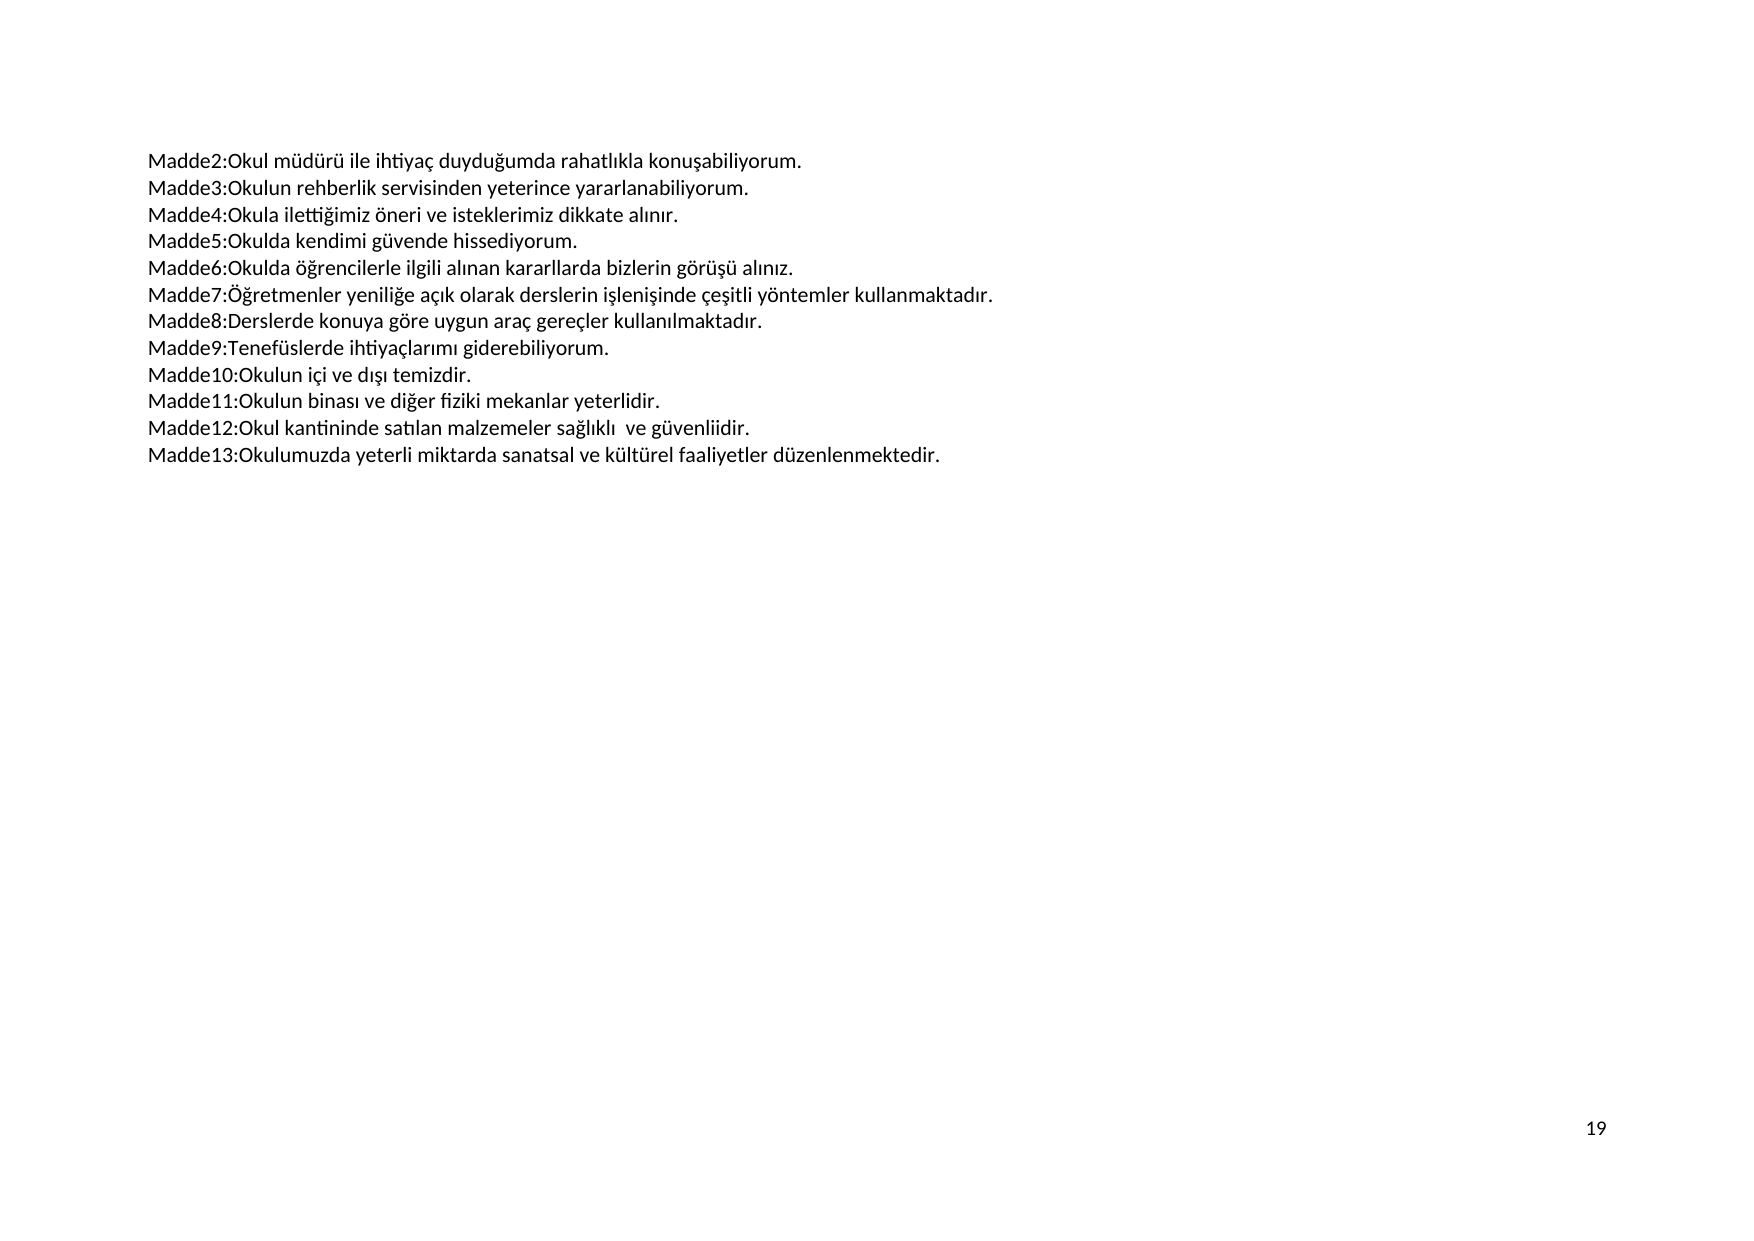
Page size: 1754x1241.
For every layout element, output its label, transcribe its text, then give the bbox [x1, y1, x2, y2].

text Madde10:Okulun içi ve dışı temizdir. [148, 361, 1606, 388]
text Madde13:Okulumuzda yeterli miktarda sanatsal ve kültürel faaliyetler düzenlenmektedir. [148, 441, 1606, 468]
text Madde11:Okulun binası ve diğer fiziki mekanlar yeterlidir. [148, 388, 1606, 414]
text Madde3:Okulun rehberlik servisinden yeterince yararlanabiliyorum. [148, 174, 1606, 201]
text Madde4:Okula ilettiğimiz öneri ve isteklerimiz dikkate alınır. [148, 201, 1606, 228]
text Madde12:Okul kantininde satılan malzemeler sağlıklı ve güvenliidir. [148, 414, 1606, 441]
text Madde5:Okulda kendimi güvende hissediyorum. [148, 228, 1606, 254]
text Madde6:Okulda öğrencilerle ilgili alınan kararllarda bizlerin görüşü alınız. [148, 254, 1606, 281]
text Madde7:Öğretmenler yeniliğe açık olarak derslerin işlenişinde çeşitli yöntemler kullanmaktadır. [148, 281, 1606, 308]
text Madde2:Okul müdürü ile ihtiyaç duyduğumda rahatlıkla konuşabiliyorum. [148, 148, 1606, 174]
text Madde9:Tenefüslerde ihtiyaçlarımı giderebiliyorum. [148, 334, 1606, 361]
text Madde8:Derslerde konuya göre uygun araç gereçler kullanılmaktadır. [148, 308, 1606, 334]
